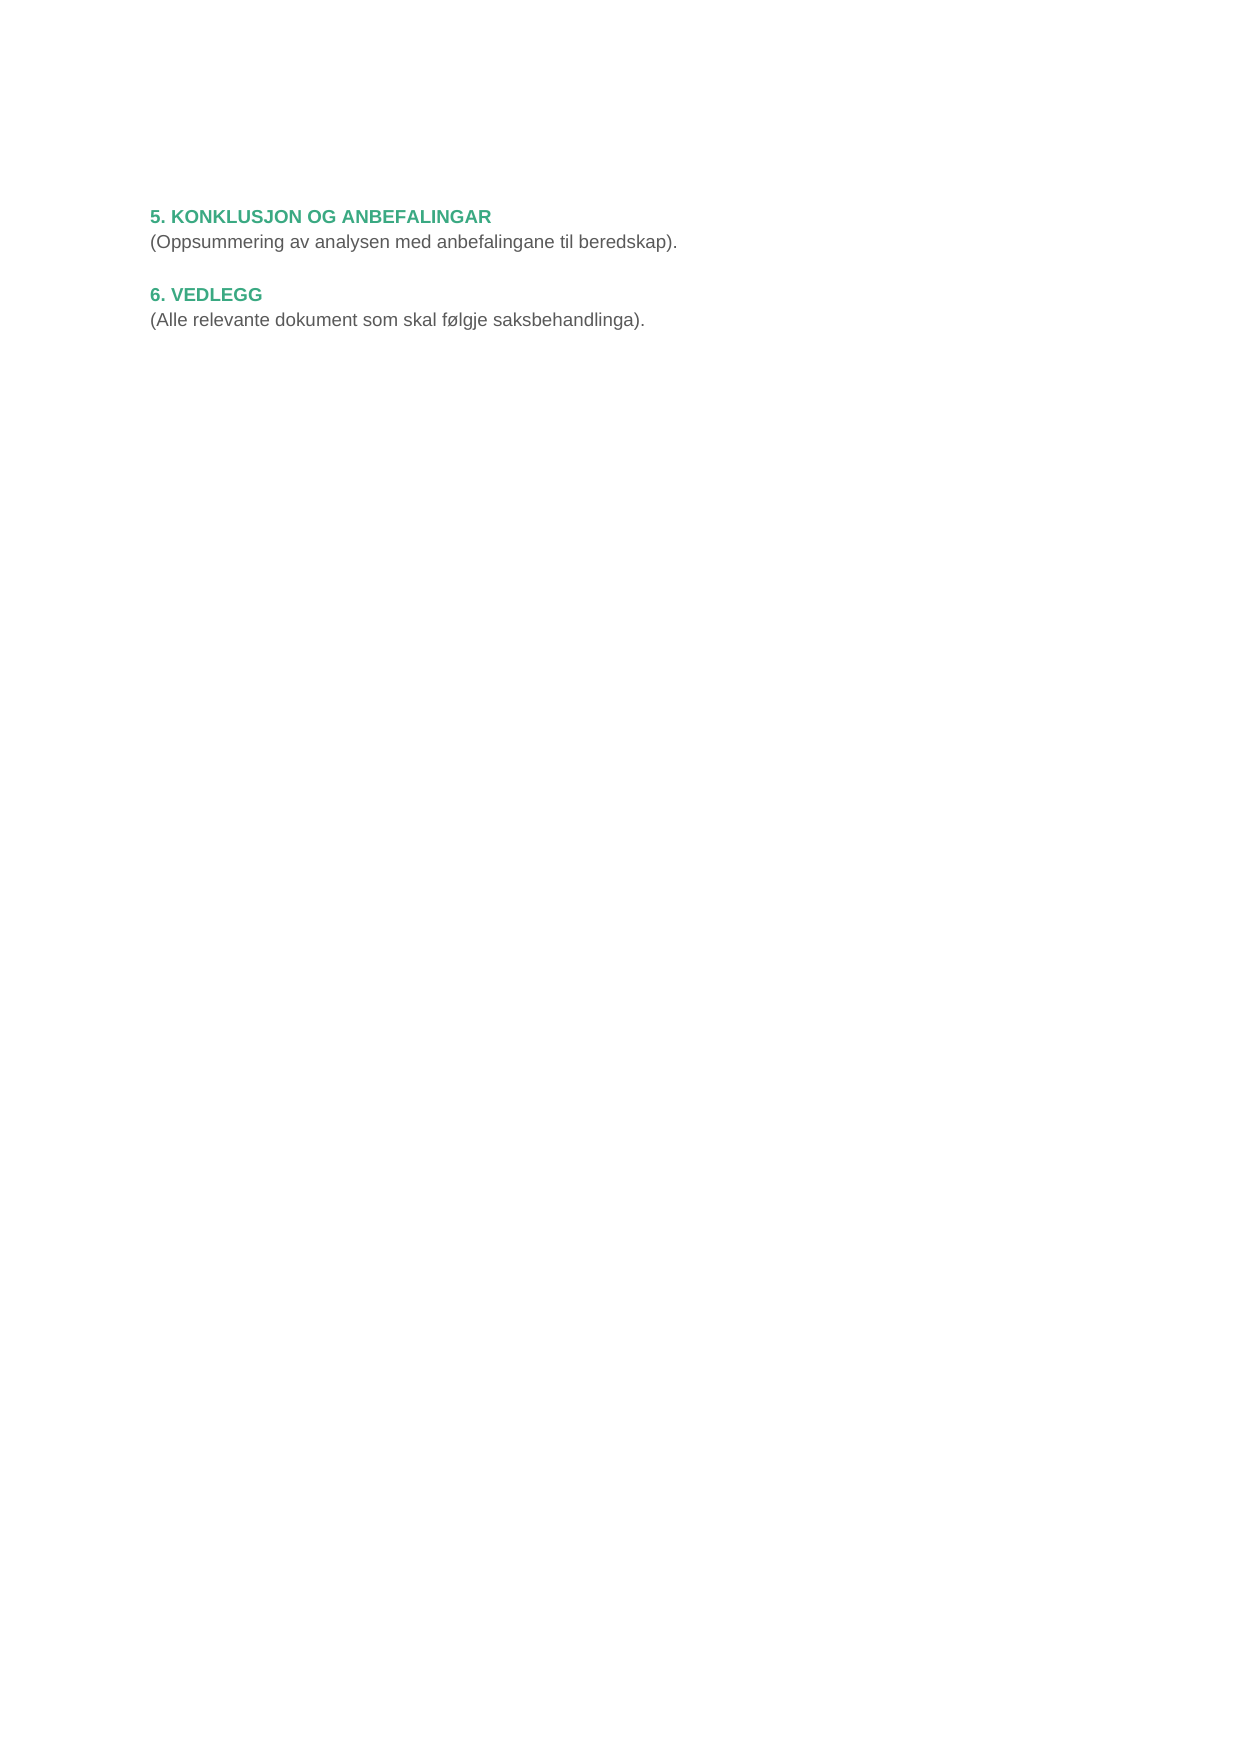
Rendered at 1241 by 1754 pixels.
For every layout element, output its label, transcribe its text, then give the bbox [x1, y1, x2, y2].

text (Alle relevante dokument som skal følgje saksbehandlinga). [150, 306, 1090, 331]
text (Oppsummering av analysen med anbefalingane til beredskap). [150, 227, 1090, 252]
text 6. vedlegg [150, 282, 1090, 306]
text 5. Konklusjon og anbefalingar [150, 203, 1090, 227]
